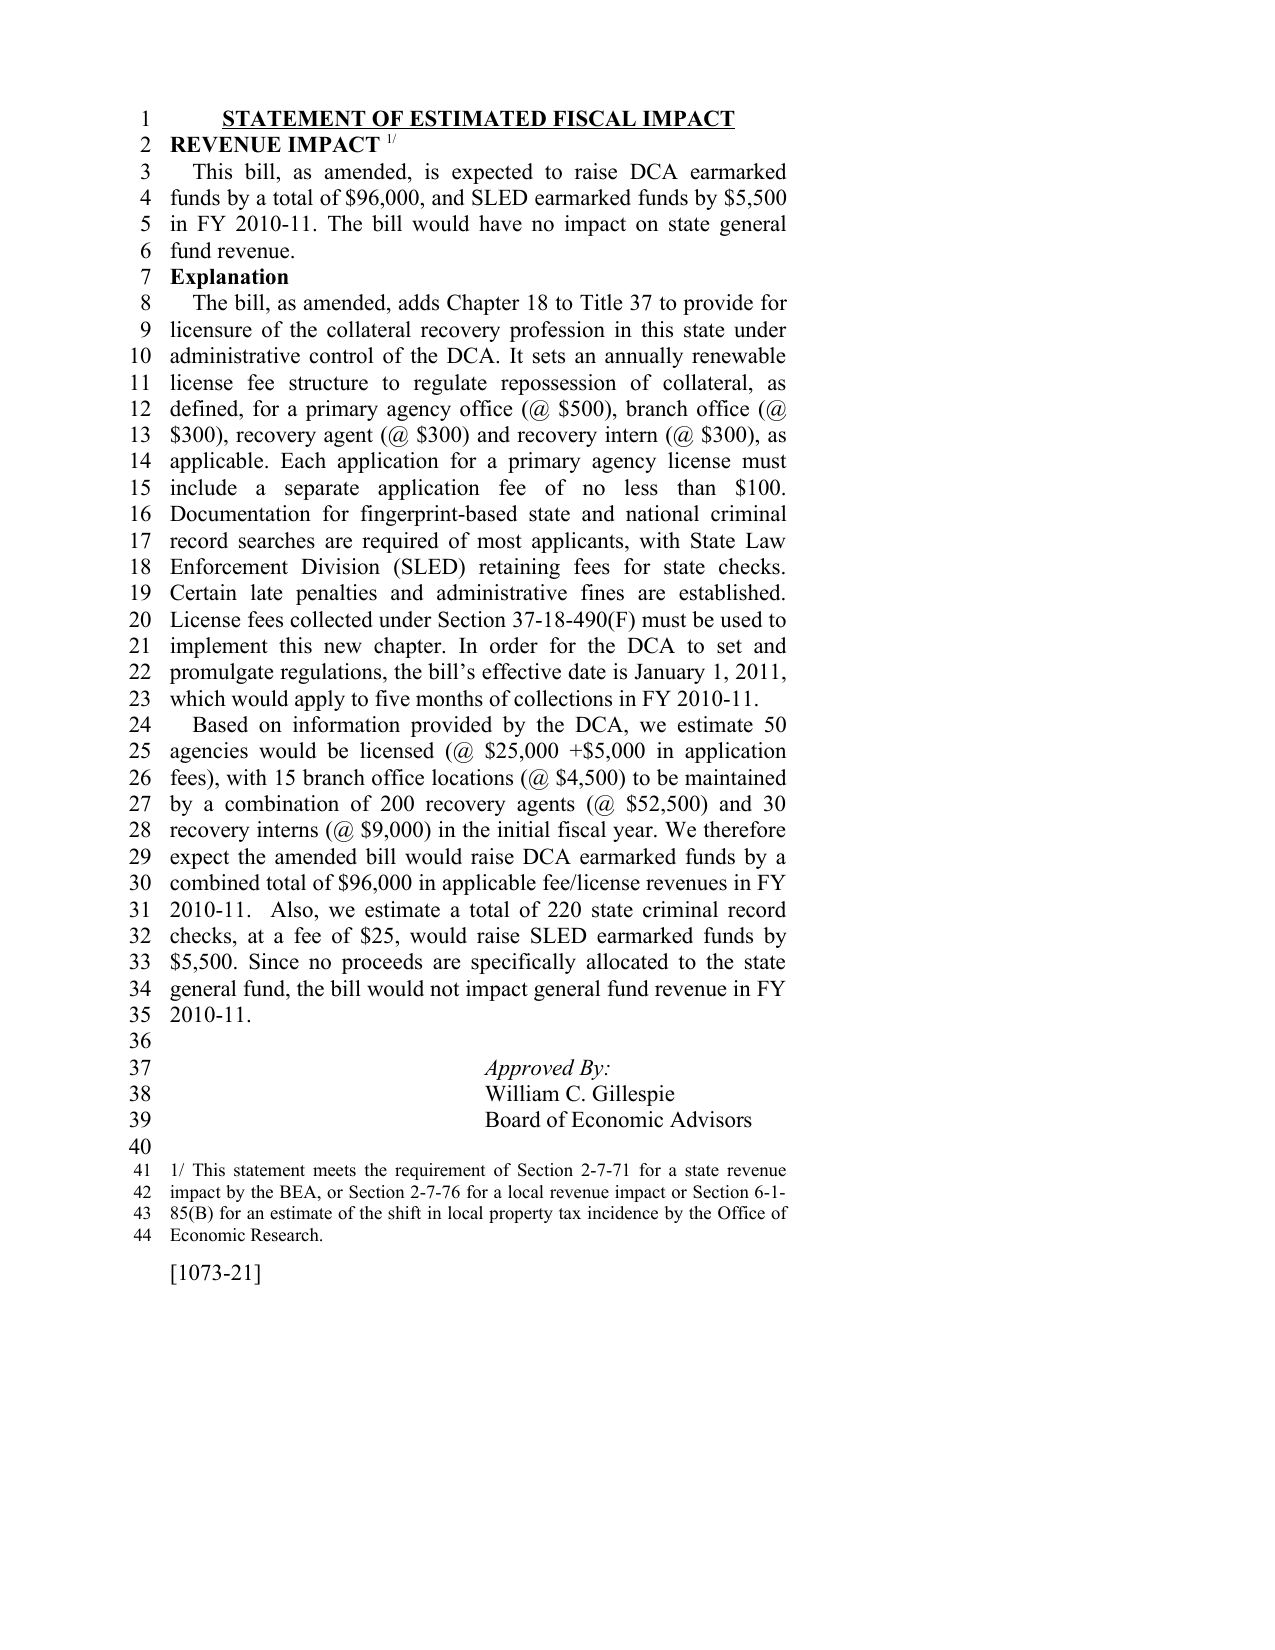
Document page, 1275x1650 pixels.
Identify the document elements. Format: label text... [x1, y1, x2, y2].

text Based on information provided by the DCA, we estimate 50 agencies would be licensed (@ $25,000 +$5,000 in application fees), with 15 branch office locations (@ $4,500) to be maintained by a combination of 200 recovery agents (@ $52,500) and 30 recovery interns (@ $9,000) in the initial fiscal year. We therefore expect the amended bill would raise DCA earmarked funds by a combined total of $96,000 in applicable fee/license revenues in FY 2010-11. Also, we estimate a total of 220 state criminal record checks, at a fee of $25, would raise SLED earmarked funds by $5,500. Since no proceeds are specifically allocated to the state general fund, the bill would not impact general fund revenue in FY 2010-11. [169, 711, 787, 1027]
text Approved By: [169, 1054, 787, 1080]
text Board of Economic Advisors [169, 1106, 787, 1133]
text STATEMENT OF ESTIMATED FISCAL IMPACT [169, 105, 787, 131]
text 1/ This statement meets the requirement of Section 2-7-71 for a state revenue impact by the BEA, or Section 2-7-76 for a local revenue impact or Section 6-1-85(B) for an estimate of the shift in local property tax incidence by the Office of Economic Research. [169, 1159, 787, 1245]
text William C. Gillespie [169, 1080, 787, 1106]
text The bill, as amended, adds Chapter 18 to Title 37 to provide for licensure of the collateral recovery profession in this state under administrative control of the DCA. It sets an annually renewable license fee structure to regulate repossession of collateral, as defined, for a primary agency office (@ $500), branch office (@ $300), recovery agent (@ $300) and recovery intern (@ $300), as applicable. Each application for a primary agency license must include a separate application fee of no less than $100. Documentation for fingerprint-based state and national criminal record searches are required of most applicants, with State Law Enforcement Division (SLED) retaining fees for state checks. Certain late penalties and administrative fines are established. License fees collected under Section 37-18-490(F) must be used to implement this new chapter. In order for the DCA to set and promulgate regulations, the bill’s effective date is January 1, 2011, which would apply to five months of collections in FY 2010-11. [169, 289, 787, 711]
text Explanation [169, 263, 787, 289]
text REVENUE IMPACT 1/ [169, 131, 787, 158]
text This bill, as amended, is expected to raise DCA earmarked funds by a total of $96,000, and SLED earmarked funds by $5,500 in FY 2010-11. The bill would have no impact on state general fund revenue. [169, 158, 787, 263]
